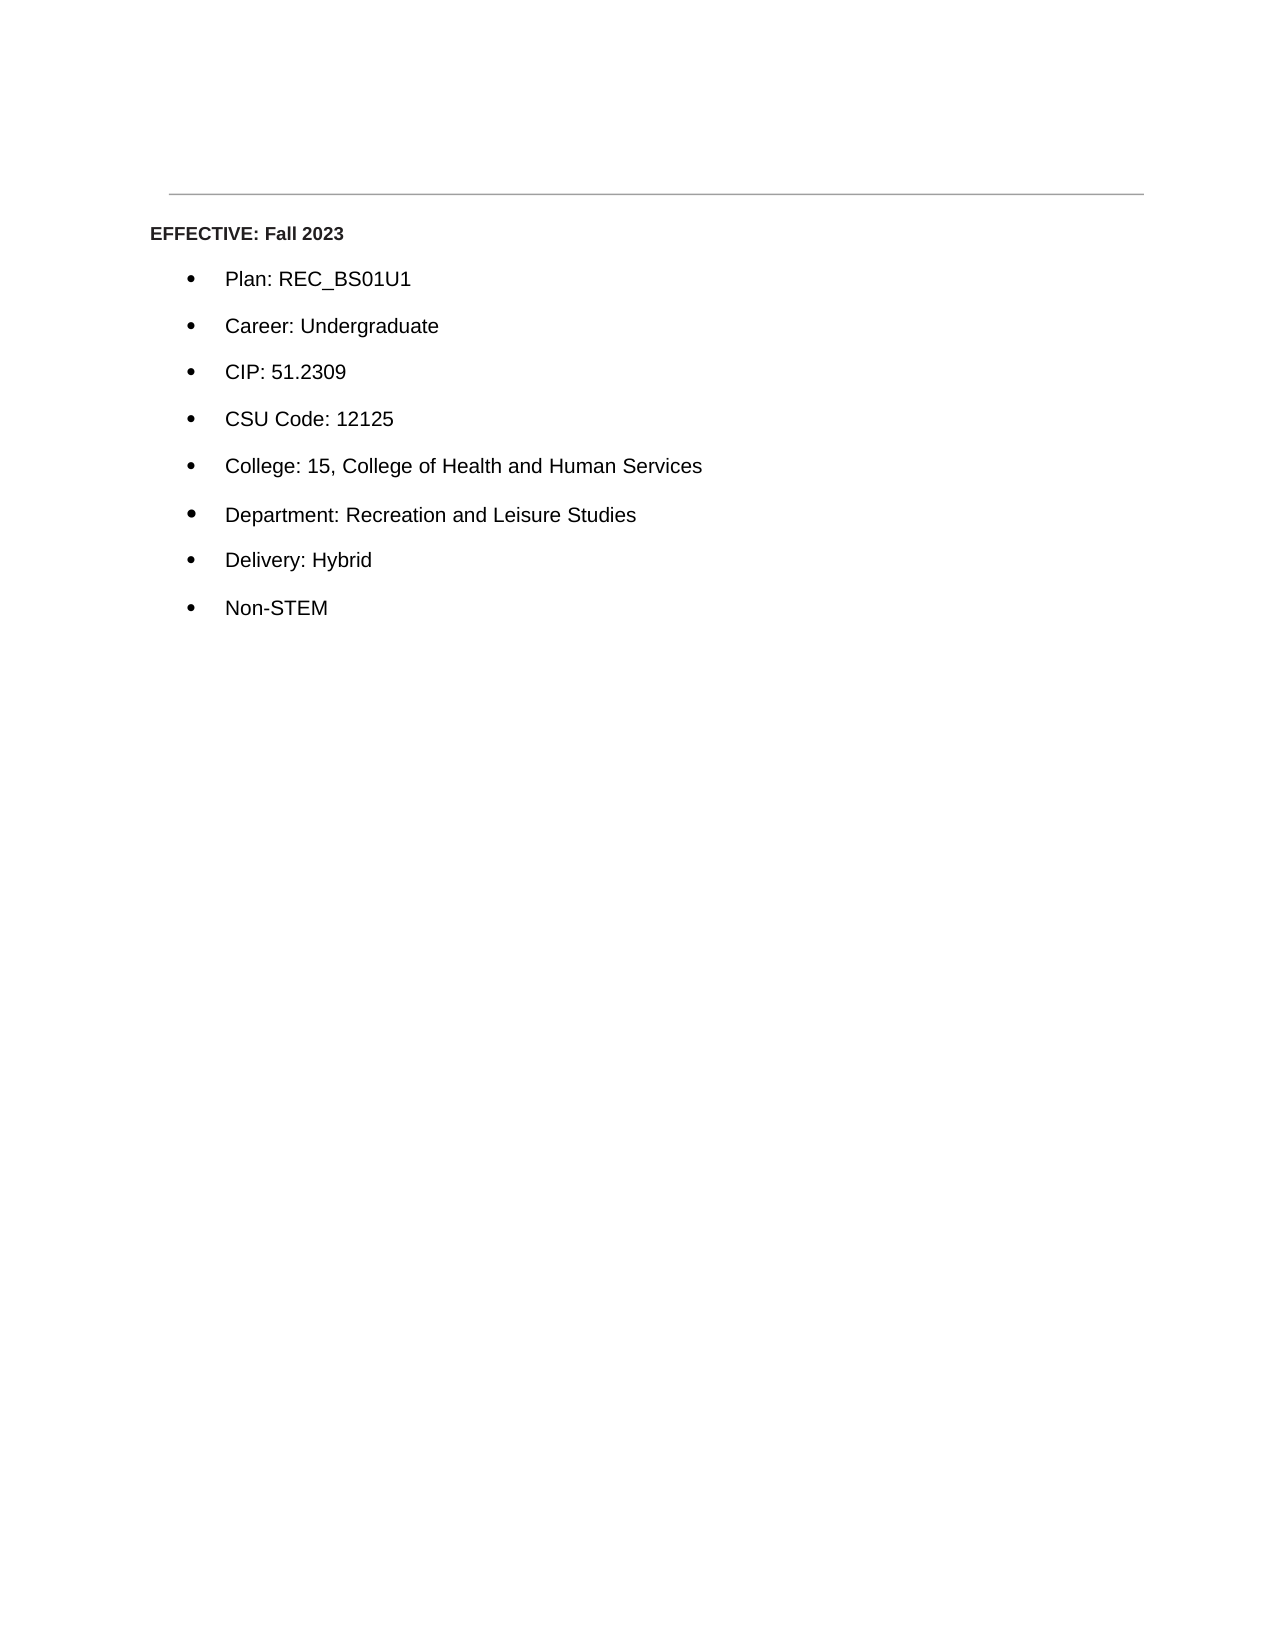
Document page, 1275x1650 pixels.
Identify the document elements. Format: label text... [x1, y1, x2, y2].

list Career: Undergraduate [187, 313, 1137, 338]
list Department: Recreation and Leisure Studies [187, 502, 1137, 527]
text EFFECTIVE: Fall 2023 [150, 223, 1137, 245]
list CSU Code: 12125 [187, 407, 1137, 431]
list College: 15, College of Health and Human Services [187, 454, 1137, 478]
list CIP: 51.2309 [187, 360, 1137, 384]
list Non-STEM [187, 596, 1137, 619]
list Delivery: Hybrid [187, 548, 1137, 572]
list Plan: REC_BS01U1 [187, 267, 1137, 291]
